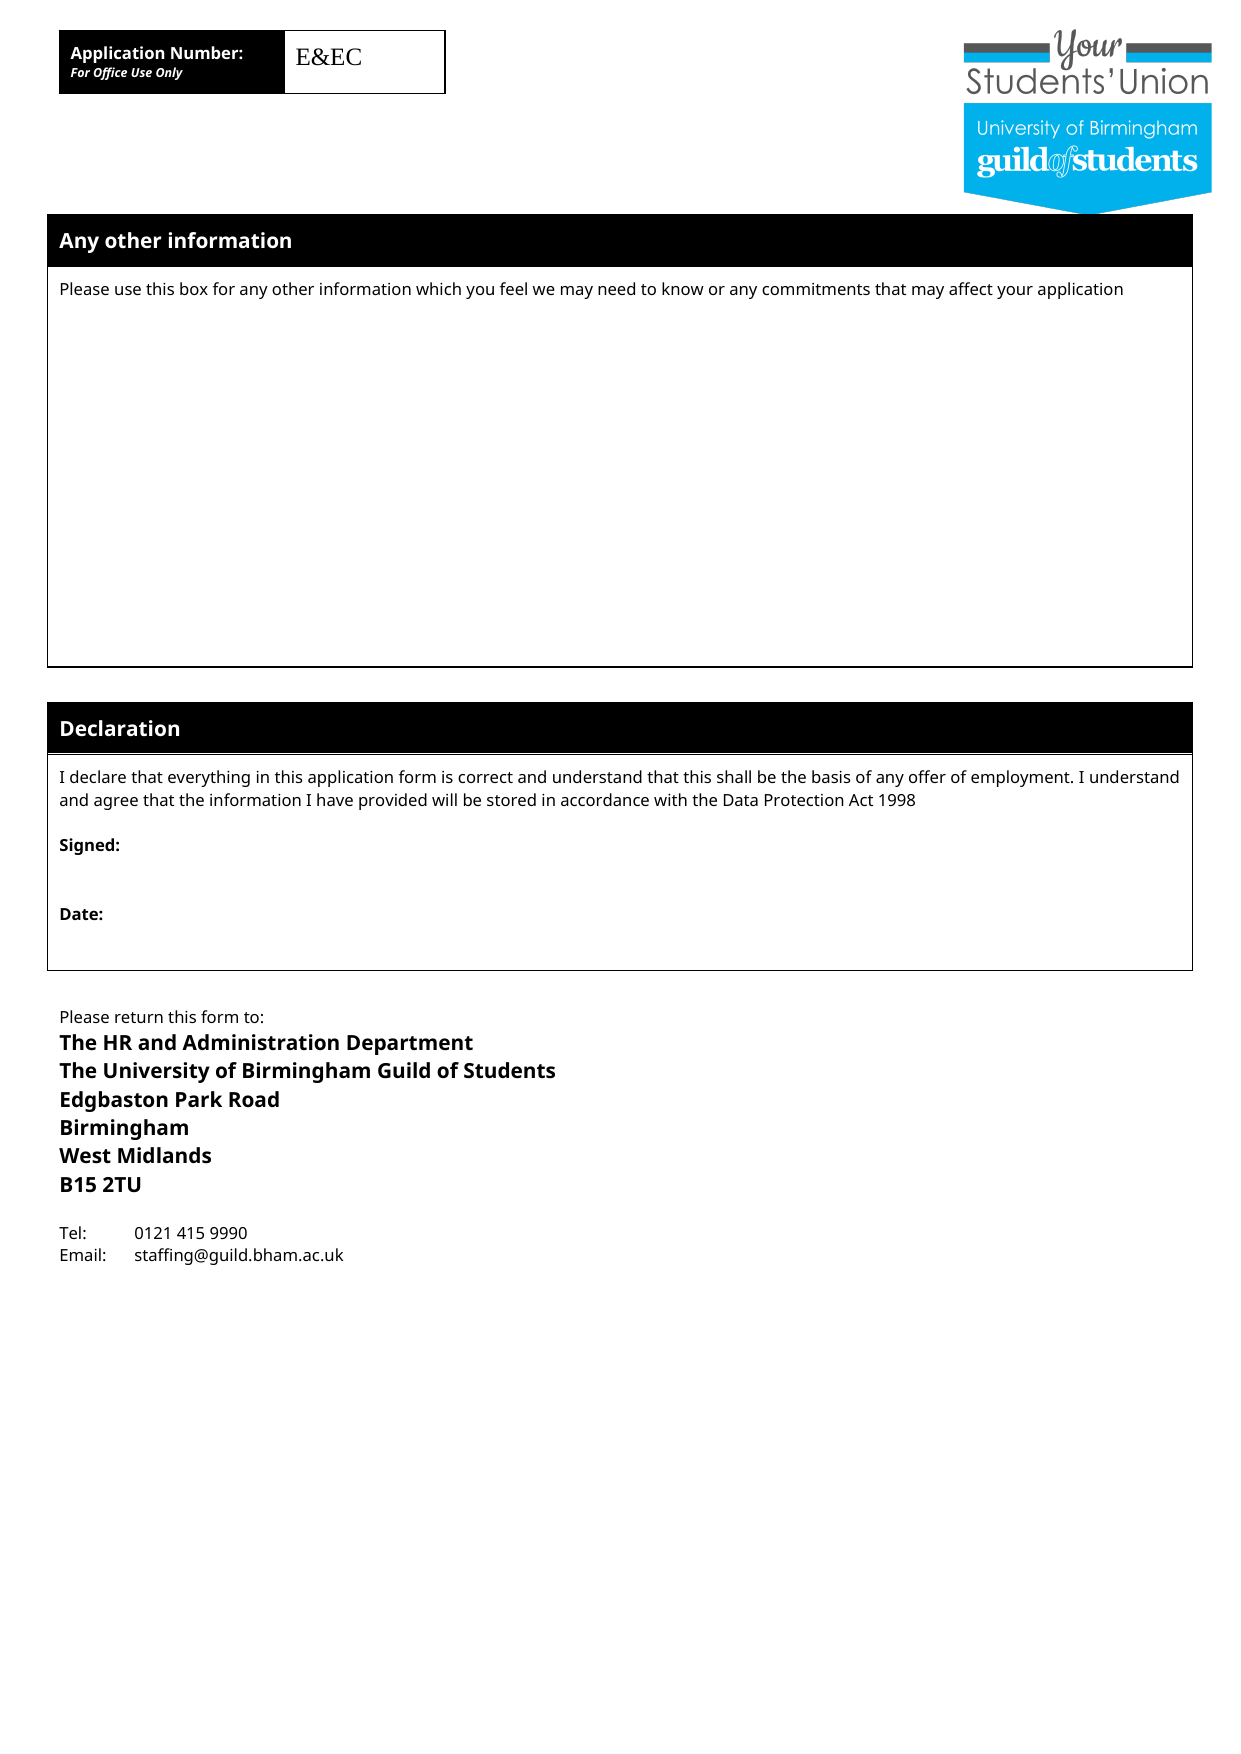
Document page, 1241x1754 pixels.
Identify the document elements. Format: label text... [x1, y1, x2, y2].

text The University of Birmingham Guild of Students [59, 1056, 1181, 1085]
text West Midlands [59, 1142, 1181, 1170]
text Edgbaston Park Road [59, 1085, 1181, 1113]
text B15 2TU [59, 1170, 1181, 1198]
text Please return this form to: [59, 1005, 1181, 1028]
table_cell I declare that everything in this application form is correct and understand that this shall be the basis of any offer of employment. I understand and agree that the information I have provided will be stored in accordance with the Data Protection Act 1998 Signed: Date: [48, 755, 1192, 970]
text Birmingham [59, 1113, 1181, 1142]
table_cell Please use this box for any other information which you feel we may need to know or any commitments that may affect your application [48, 267, 1192, 666]
text The HR and Administration Department [59, 1028, 1181, 1056]
table_header Any other information [48, 215, 1192, 266]
text Email: staffing@guild.bham.ac.uk [59, 1244, 1181, 1318]
text Tel: 0121 415 9990 [59, 1221, 1181, 1244]
table_header Declaration [48, 703, 1192, 753]
